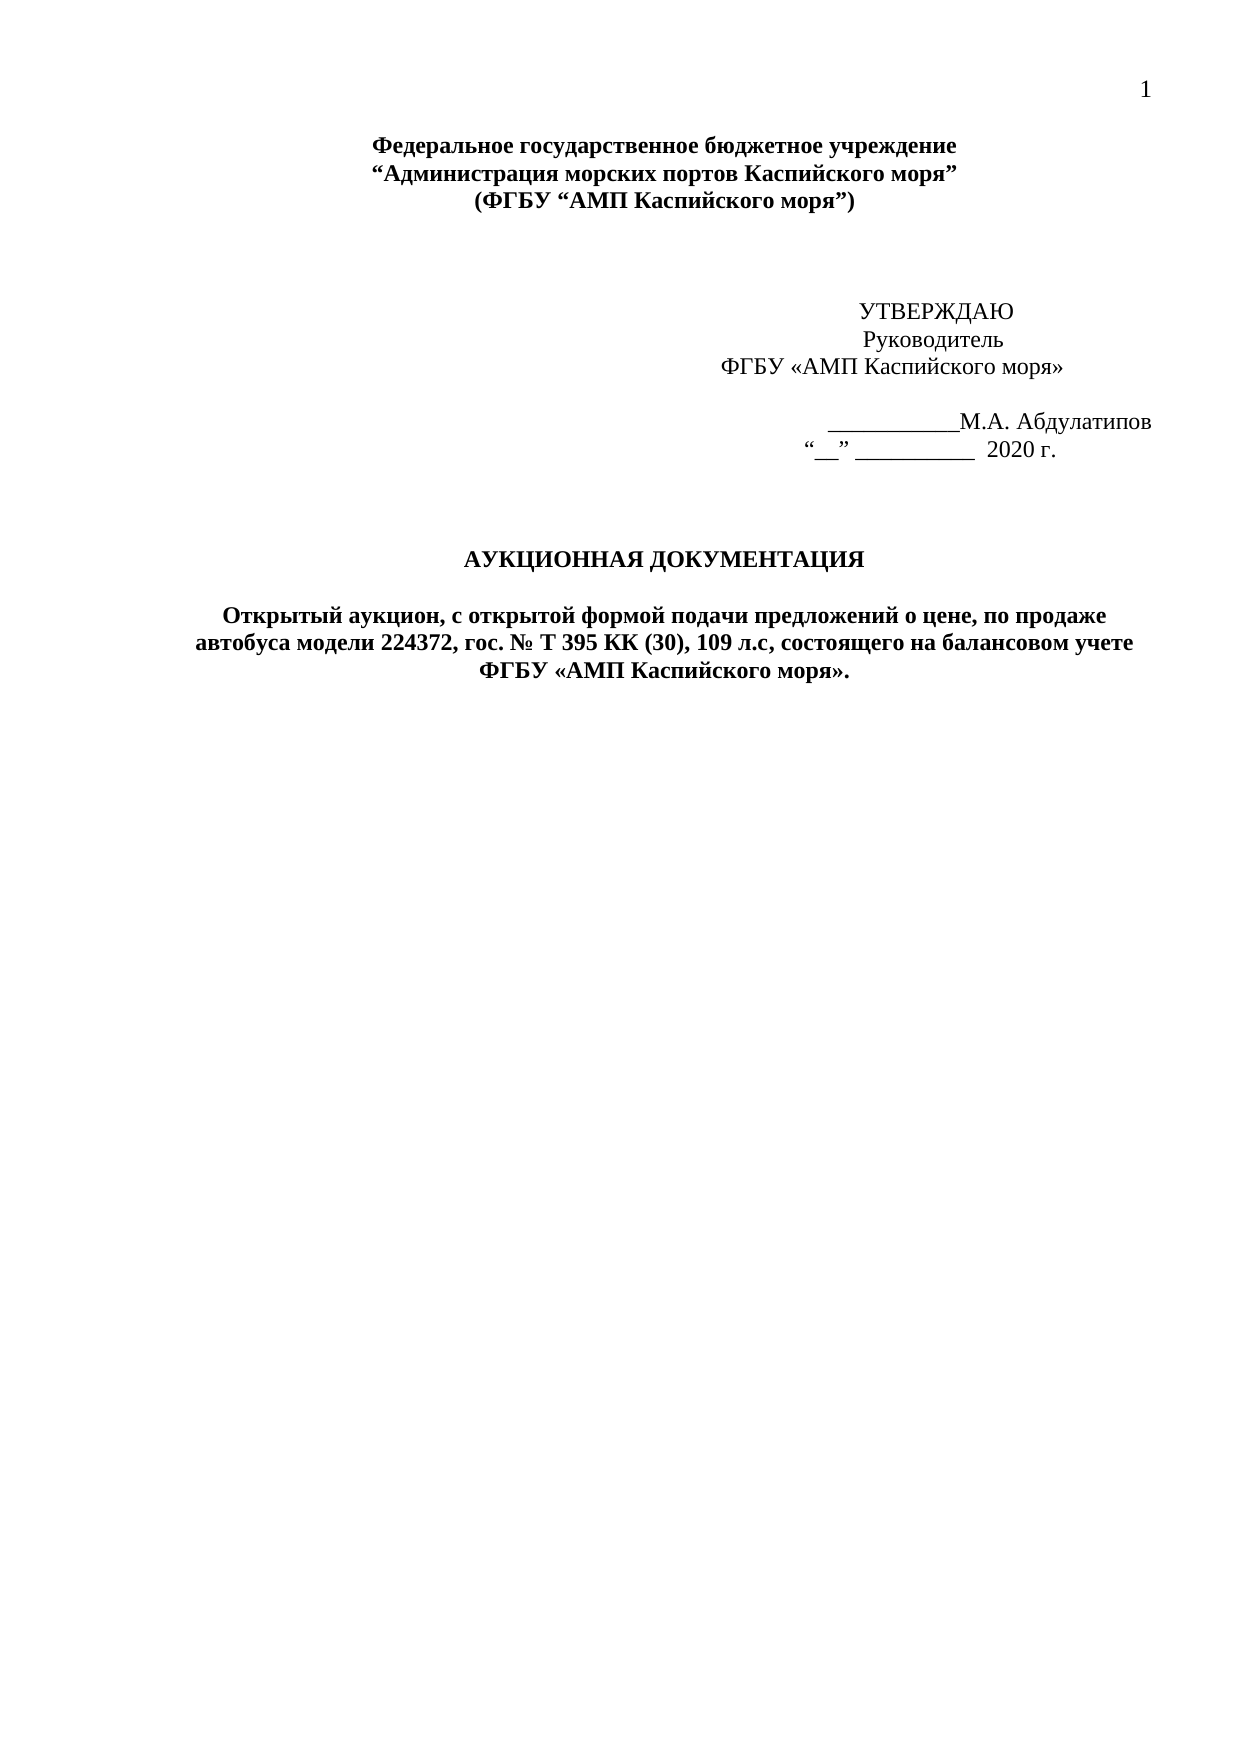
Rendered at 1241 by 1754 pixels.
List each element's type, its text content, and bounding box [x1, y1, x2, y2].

text ФГБУ «АМП Каспийского моря» [177, 352, 1152, 380]
text Федеральное государственное бюджетное учреждение [177, 131, 1152, 159]
text Открытый аукцион, с открытой формой подачи предложений о цене, по продаже автобуса модели 224372, гос. № Т 395 КК (30), 109 л.с, состоящего на балансовом учете ФГБУ «АМП Каспийского моря». [177, 601, 1152, 683]
text Руководитель [177, 324, 1152, 352]
text (ФГБУ “АМП Каспийского моря”) [177, 187, 1152, 214]
text “__” __________ 2020 г. [177, 435, 1152, 463]
text “Администрация морских портов Каспийского моря” [177, 159, 1152, 187]
text УТВЕРЖДАЮ [177, 297, 1152, 324]
text АУКЦИОННАЯ ДОКУМЕНТАЦИЯ [177, 545, 1152, 573]
text ___________М.А. Абдулатипов [177, 407, 1152, 435]
